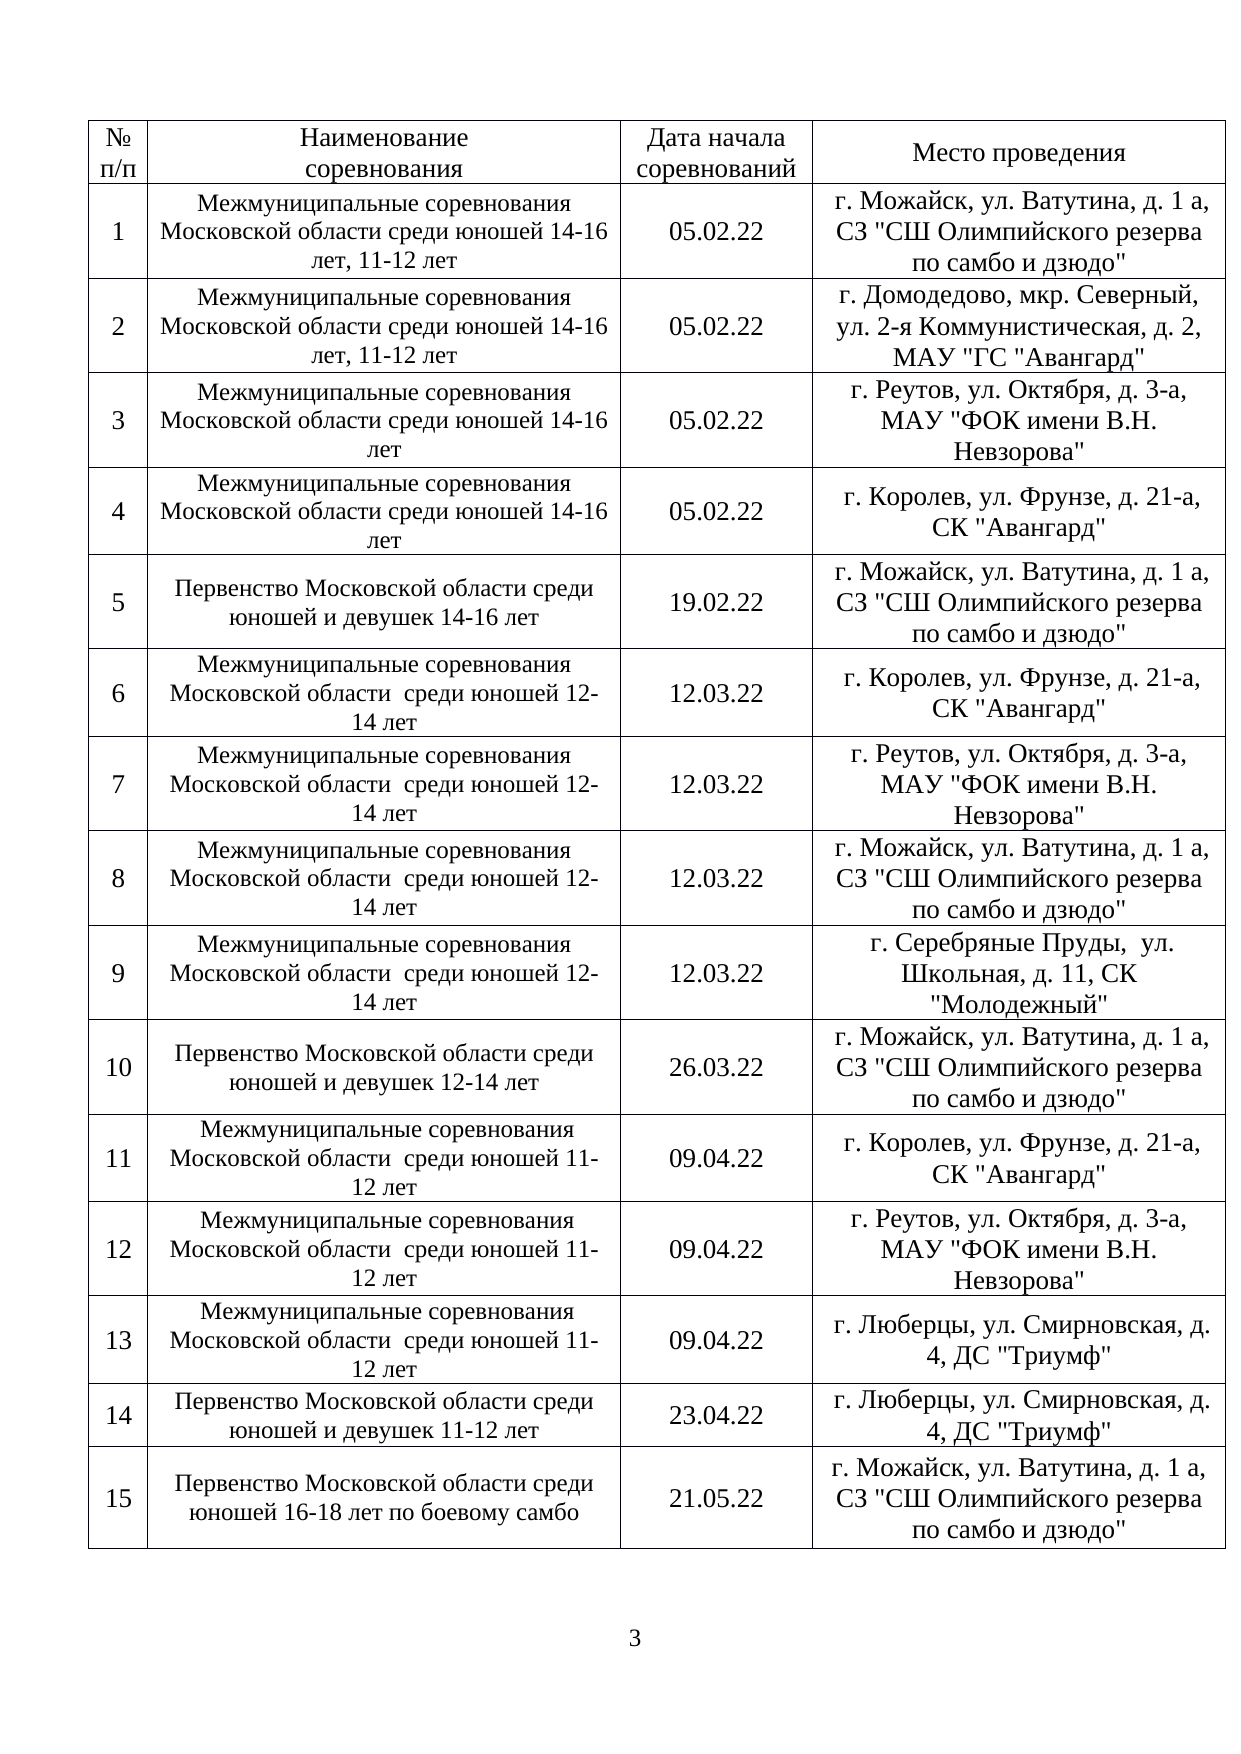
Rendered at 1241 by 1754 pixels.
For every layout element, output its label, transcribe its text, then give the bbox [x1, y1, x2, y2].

table_cell 05.02.22 [621, 468, 812, 554]
table_header Место проведения [813, 121, 1225, 183]
table_cell Первенство Московской области среди юношей и девушек 12-14 лет [148, 1020, 620, 1113]
table_cell г. Реутов, ул. Октября, д. 3-а, МАУ "ФОК имени В.Н. Невзорова" [813, 1202, 1225, 1295]
table_header Дата начала соревнований [621, 121, 812, 183]
table_cell 1 [89, 184, 147, 278]
table_cell Межмуниципальные соревнования Московской области среди юношей 12-14 лет [148, 649, 620, 736]
table_cell 05.02.22 [621, 184, 812, 278]
table_cell Межмуниципальные соревнования Московской области среди юношей 14-16 лет, 11-12 лет [148, 184, 620, 278]
table_cell Межмуниципальные соревнования Московской области среди юношей 12-14 лет [148, 737, 620, 830]
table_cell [813, 1447, 1225, 1548]
table_cell 5 [89, 555, 147, 648]
table_cell г. Можайск, ул. Ватутина, д. 1 а, СЗ "СШ Олимпийского резерва по самбо и дзюдо" [813, 1020, 1225, 1113]
table_cell Межмуниципальные соревнования Московской области среди юношей 14-16 лет, 11-12 лет [148, 279, 620, 372]
table_cell 3 [89, 373, 147, 467]
table_cell 9 [89, 926, 147, 1019]
table_cell 09.04.22 [621, 1115, 812, 1201]
table_cell 21.05.22 [621, 1447, 812, 1548]
table_cell 12.03.22 [621, 831, 812, 924]
table_cell 8 [89, 831, 147, 924]
table_cell г. Королев, ул. Фрунзе, д. 21-а, СК "Авангард" [813, 649, 1225, 736]
table_cell г. Реутов, ул. Октября, д. 3-а, МАУ "ФОК имени В.Н. Невзорова" [813, 373, 1225, 467]
table_cell г. Можайск, ул. Ватутина, д. 1 а, СЗ "СШ Олимпийского резерва по самбо и дзюдо" [813, 184, 1225, 278]
table_cell 4 [89, 468, 147, 554]
table_cell 09.04.22 [621, 1202, 812, 1295]
table_cell 6 [89, 649, 147, 736]
table_cell г. Королев, ул. Фрунзе, д. 21-а, СК "Авангард" [813, 1115, 1225, 1201]
table_cell 09.04.22 [621, 1296, 812, 1383]
table_cell Межмуниципальные соревнования Московской области среди юношей 14-16 лет [148, 373, 620, 467]
table_header Наименование соревнования [148, 121, 620, 183]
table_cell 12.03.22 [621, 649, 812, 736]
table_cell 26.03.22 [621, 1020, 812, 1113]
table_cell Межмуниципальные соревнования Московской области среди юношей 11-12 лет [148, 1202, 620, 1295]
table_cell Межмуниципальные соревнования Московской области среди юношей 12-14 лет [148, 926, 620, 1019]
table_cell г. Реутов, ул. Октября, д. 3-а, МАУ "ФОК имени В.Н. Невзорова" [813, 737, 1225, 830]
table_cell 10 [89, 1020, 147, 1113]
table_cell 05.02.22 [621, 373, 812, 467]
table_cell 15 [89, 1447, 147, 1548]
table_cell 19.02.22 [621, 555, 812, 648]
table_cell 13 [89, 1296, 147, 1383]
table_cell г. Серебряные Пруды, ул. Школьная, д. 11, СК "Молодежный" [813, 926, 1225, 1019]
table_cell Первенство Московской области среди юношей и девушек 14-16 лет [148, 555, 620, 648]
table_cell Межмуниципальные соревнования Московской области среди юношей 11-12 лет [148, 1115, 620, 1201]
table_cell 11 [89, 1115, 147, 1201]
table_cell Межмуниципальные соревнования Московской области среди юношей 11-12 лет [148, 1296, 620, 1383]
table_cell г. Люберцы, ул. Смирновская, д. 4, ДС "Триумф" [813, 1384, 1225, 1446]
table_cell 12 [89, 1202, 147, 1295]
table_cell Первенство Московской области среди юношей 16-18 лет по боевому самбо [148, 1447, 620, 1548]
table_cell г. Королев, ул. Фрунзе, д. 21-а, СК "Авангард" [813, 468, 1225, 554]
table_cell г. Можайск, ул. Ватутина, д. 1 а, СЗ "СШ Олимпийского резерва по самбо и дзюдо" [813, 831, 1225, 924]
table_header № п/п [89, 121, 147, 183]
table_cell 12.03.22 [621, 926, 812, 1019]
table_cell 12.03.22 [621, 737, 812, 830]
table_cell 7 [89, 737, 147, 830]
table_cell Межмуниципальные соревнования Московской области среди юношей 14-16 лет [148, 468, 620, 554]
table_cell Первенство Московской области среди юношей и девушек 11-12 лет [148, 1384, 620, 1446]
table_cell 14 [89, 1384, 147, 1446]
table_cell г. Можайск, ул. Ватутина, д. 1 а, СЗ "СШ Олимпийского резерва по самбо и дзюдо" [813, 555, 1225, 648]
table_cell Межмуниципальные соревнования Московской области среди юношей 12-14 лет [148, 831, 620, 924]
table_cell г. Люберцы, ул. Смирновская, д. 4, ДС "Триумф" [813, 1296, 1225, 1383]
table_cell 23.04.22 [621, 1384, 812, 1446]
table_cell 05.02.22 [621, 279, 812, 372]
table_cell г. Домодедово, мкр. Северный, ул. 2-я Коммунистическая, д. 2, МАУ "ГС "Авангард" [813, 279, 1225, 372]
table_cell 2 [89, 279, 147, 372]
